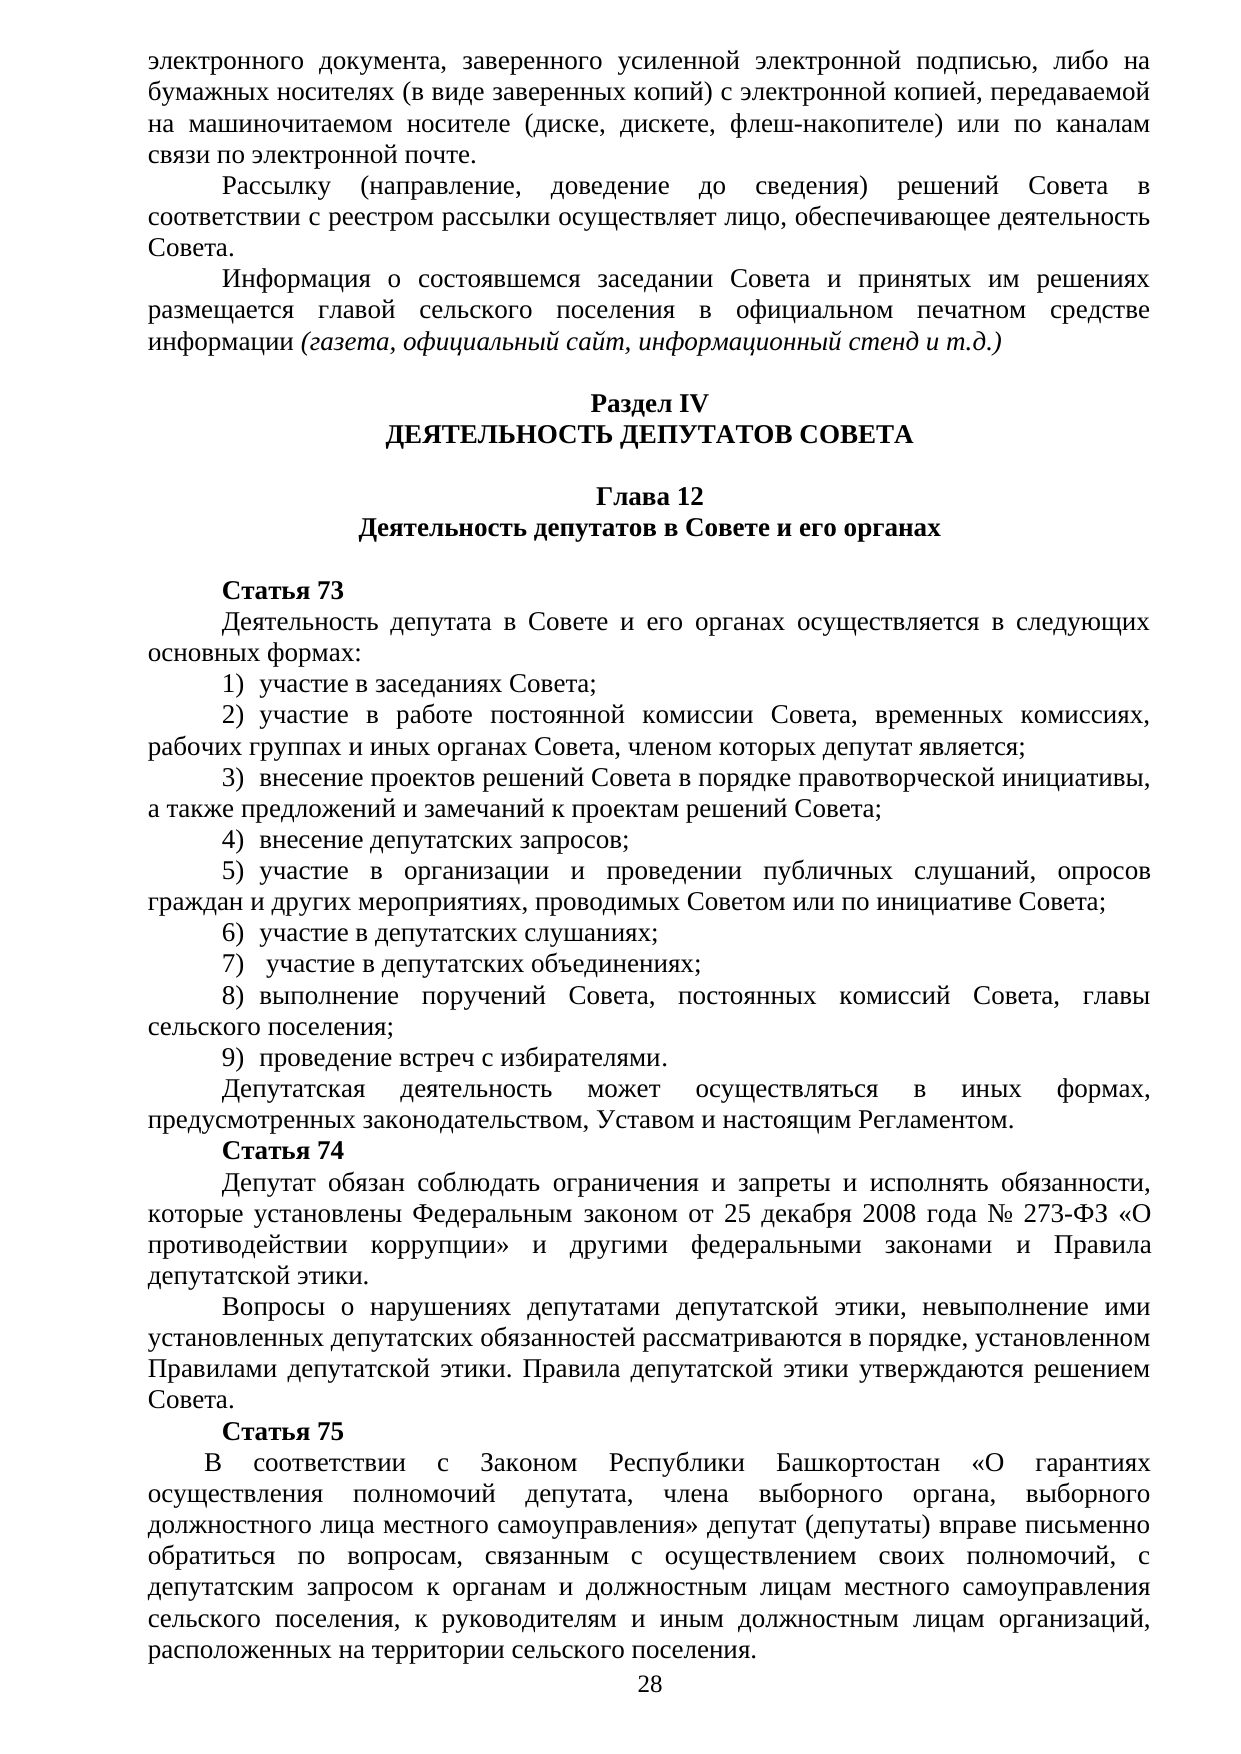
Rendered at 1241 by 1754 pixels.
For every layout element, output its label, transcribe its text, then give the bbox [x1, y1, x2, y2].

text В соответствии с Законом Республики Башкортостан «О гарантиях осуществления полномочий депутата, члена выборного органа, выборного должностного лица местного самоуправления» депутат (депутаты) вправе письменно обратиться по вопросам, связанным с осуществлением своих полномочий, с депутатским запросом к органам и должностным лицам местного самоуправления сельского поселения, к руководителям и иным должностным лицам организаций, расположенных на территории сельского поселения. [148, 1446, 1152, 1664]
text Депутат обязан соблюдать ограничения и запреты и исполнять обязанности, которые установлены Федеральным законом от 25 декабря 2008 года № 273-ФЗ «О противодействии коррупции» и другими федеральными законами и Правила депутатской этики. [148, 1166, 1152, 1290]
list проведение встреч с избирателями. [222, 1041, 1152, 1072]
text Вопросы о нарушениях депутатами депутатской этики, невыполнение ими установленных депутатских обязанностей рассматриваются в порядке, установленном Правилами депутатской этики. Правила депутатской этики утверждаются решением Совета. [148, 1290, 1152, 1415]
text Информация о состоявшемся заседании Совета и принятых им решениях размещается главой сельского поселения в официальном печатном средстве информации (газета, официальный сайт, информационный стенд и т.д.) [148, 262, 1152, 356]
text Деятельность депутата в Совете и его органах осуществляется в следующих основных формах: [148, 605, 1152, 667]
list участие в организации и проведении публичных слушаний, опросов граждан и других мероприятиях, проводимых Советом или по инициативе Совета; [148, 854, 1152, 916]
subtitle Раздел IV [148, 387, 1152, 418]
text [148, 44, 1152, 169]
list участие в депутатских слушаниях; [148, 916, 1152, 948]
text Рассылку (направление, доведение до сведения) решений Совета в соответствии с реестром рассылки осуществляет лицо, обеспечивающее деятельность Совета. [148, 169, 1152, 262]
subtitle ДЕЯТЕЛЬНОСТЬ ДЕПУТАТОВ СОВЕТА [148, 418, 1152, 449]
subtitle Глава 12 [148, 480, 1152, 512]
text Депутатская деятельность может осуществляться в иных формах, предусмотренных законодательством, Уставом и настоящим Регламентом. [148, 1072, 1152, 1134]
text Статья 75 [148, 1415, 1152, 1446]
list внесение депутатских запросов; [148, 823, 1152, 854]
list выполнение поручений Совета, постоянных комиссий Совета, главы сельского поселения; [148, 979, 1152, 1041]
list внесение проектов решений Совета в порядке правотворческой инициативы, а также предложений и замечаний к проектам решений Совета; [148, 761, 1152, 823]
list участие в депутатских объединениях; [222, 948, 1152, 979]
subtitle Деятельность депутатов в Совете и его органах [148, 512, 1152, 543]
list участие в работе постоянной комиссии Совета, временных комиссиях, рабочих группах и иных органах Совета, членом которых депутат является; [148, 698, 1152, 761]
text Статья 73 [148, 574, 1152, 605]
list участие в заседаниях Совета; [222, 667, 1152, 698]
text Статья 74 [148, 1134, 1152, 1166]
